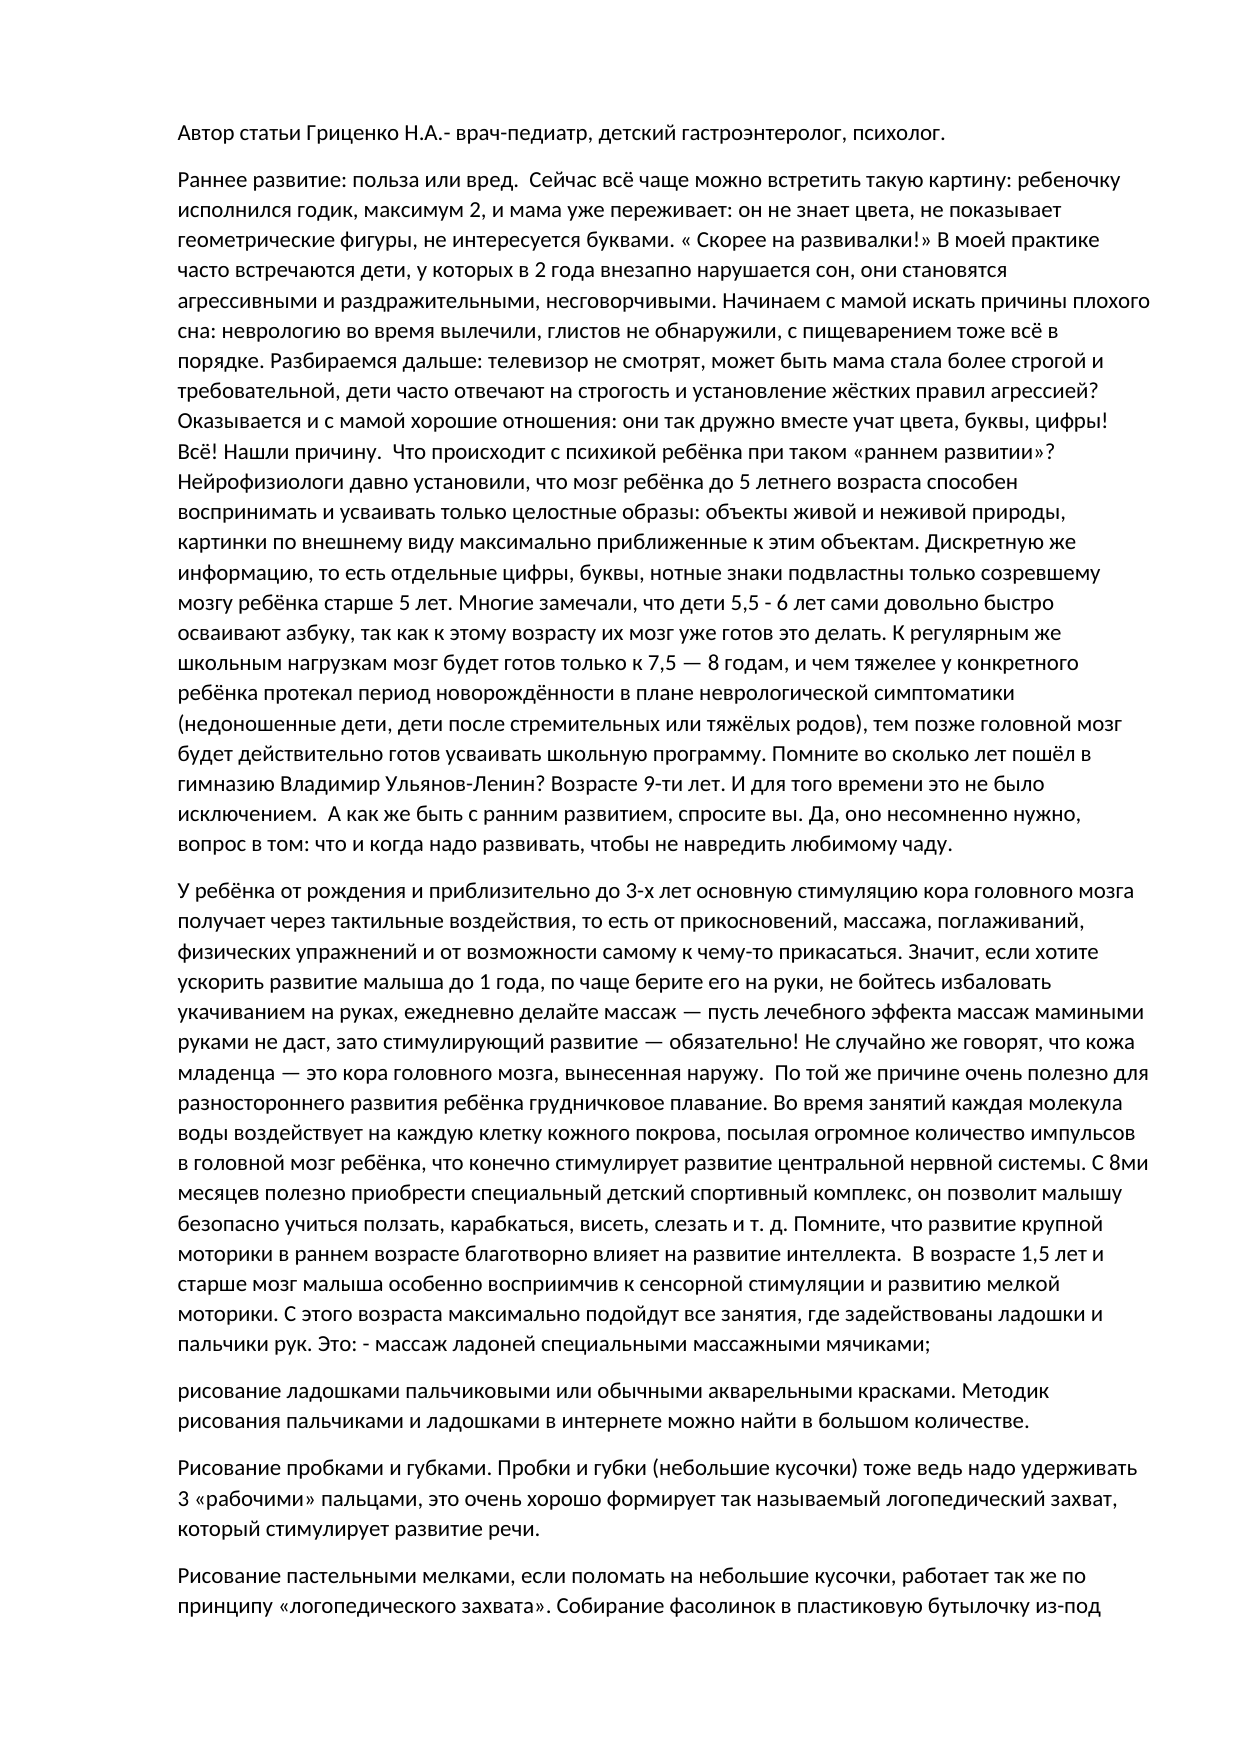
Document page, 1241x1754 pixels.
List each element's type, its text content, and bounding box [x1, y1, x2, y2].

text Автор статьи Гриценко Н.А.- врач-педиатр, детский гастроэнтеролог, психолог. [177, 118, 1152, 146]
text У ребёнка от рождения и приблизительно до 3-х лет основную стимуляцию кора головного мозга получает через тактильные воздействия, то есть от прикосновений, массажа, поглаживаний, физических упражнений и от возможности самому к чему-то прикасаться. Значит, если хотите ускорить развитие малыша до 1 года, по чаще берите его на руки, не бойтесь избаловать укачиванием на руках, ежедневно делайте массаж — пусть лечебного эффекта массаж мамиными руками не даст, зато стимулирующий развитие — обязательно! Не случайно же говорят, что кожа младенца — это кора головного мозга, вынесенная наружу. По той же причине очень полезно для разностороннего развития ребёнка грудничковое плавание. Во время занятий каждая молекула воды воздействует на каждую клетку кожного покрова, посылая огромное количество импульсов в головной мозг ребёнка, что конечно стимулирует развитие центральной нервной системы. С 8ми месяцев полезно приобрести специальный детский спортивный комплекс, он позволит малышу безопасно учиться ползать, карабкаться, висеть, слезать и т. д. Помните, что развитие крупной моторики в раннем возрасте благотворно влияет на развитие интеллекта. В возрасте 1,5 лет и старше мозг малыша особенно восприимчив к сенсорной стимуляции и развитию мелкой моторики. С этого возраста максимально подойдут все занятия, где задействованы ладошки и пальчики рук. Это: - массаж ладоней специальными массажными мячиками; [177, 876, 1152, 1358]
text Рисование пробками и губками. Пробки и губки (небольшие кусочки) тоже ведь надо удерживать 3 «рабочими» пальцами, это очень хорошо формирует так называемый логопедический захват, который стимулирует развитие речи. [177, 1453, 1152, 1542]
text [177, 1561, 1152, 1619]
text рисование ладошками пальчиковыми или обычными акварельными красками. Методик рисования пальчиками и ладошками в интернете можно найти в большом количестве. [177, 1376, 1152, 1435]
text Раннее развитие: польза или вред. Сейчас всё чаще можно встретить такую картину: ребеночку исполнился годик, максимум 2, и мама уже переживает: он не знает цвета, не показывает геометрические фигуры, не интересуется буквами. « Скорее на развивалки!» В моей практике часто встречаются дети, у которых в 2 года внезапно нарушается сон, они становятся агрессивными и раздражительными, несговорчивыми. Начинаем с мамой искать причины плохого сна: неврологию во время вылечили, глистов не обнаружили, с пищеварением тоже всё в порядке. Разбираемся дальше: телевизор не смотрят, может быть мама стала более строгой и требовательной, дети часто отвечают на строгость и установление жёстких правил агрессией? Оказывается и с мамой хорошие отношения: они так дружно вместе учат цвета, буквы, цифры! Всё! Нашли причину. Что происходит с психикой ребёнка при таком «раннем развитии»? Нейрофизиологи давно установили, что мозг ребёнка до 5 летнего возраста способен воспринимать и усваивать только целостные образы: объекты живой и неживой природы, картинки по внешнему виду максимально приближенные к этим объектам. Дискретную же информацию, то есть отдельные цифры, буквы, нотные знаки подвластны только созревшему мозгу ребёнка старше 5 лет. Многие замечали, что дети 5,5 - 6 лет сами довольно быстро осваивают азбуку, так как к этому возрасту их мозг уже готов это делать. К регулярным же школьным нагрузкам мозг будет готов только к 7,5 — 8 годам, и чем тяжелее у конкретного ребёнка протекал период новорождённости в плане неврологической симптоматики (недоношенные дети, дети после стремительных или тяжёлых родов), тем позже головной мозг будет действительно готов усваивать школьную программу. Помните во сколько лет пошёл в гимназию Владимир Ульянов-Ленин? Возрасте 9-ти лет. И для того времени это не было исключением. А как же быть с ранним развитием, спросите вы. Да, оно несомненно нужно, вопрос в том: что и когда надо развивать, чтобы не навредить любимому чаду. [177, 165, 1152, 858]
